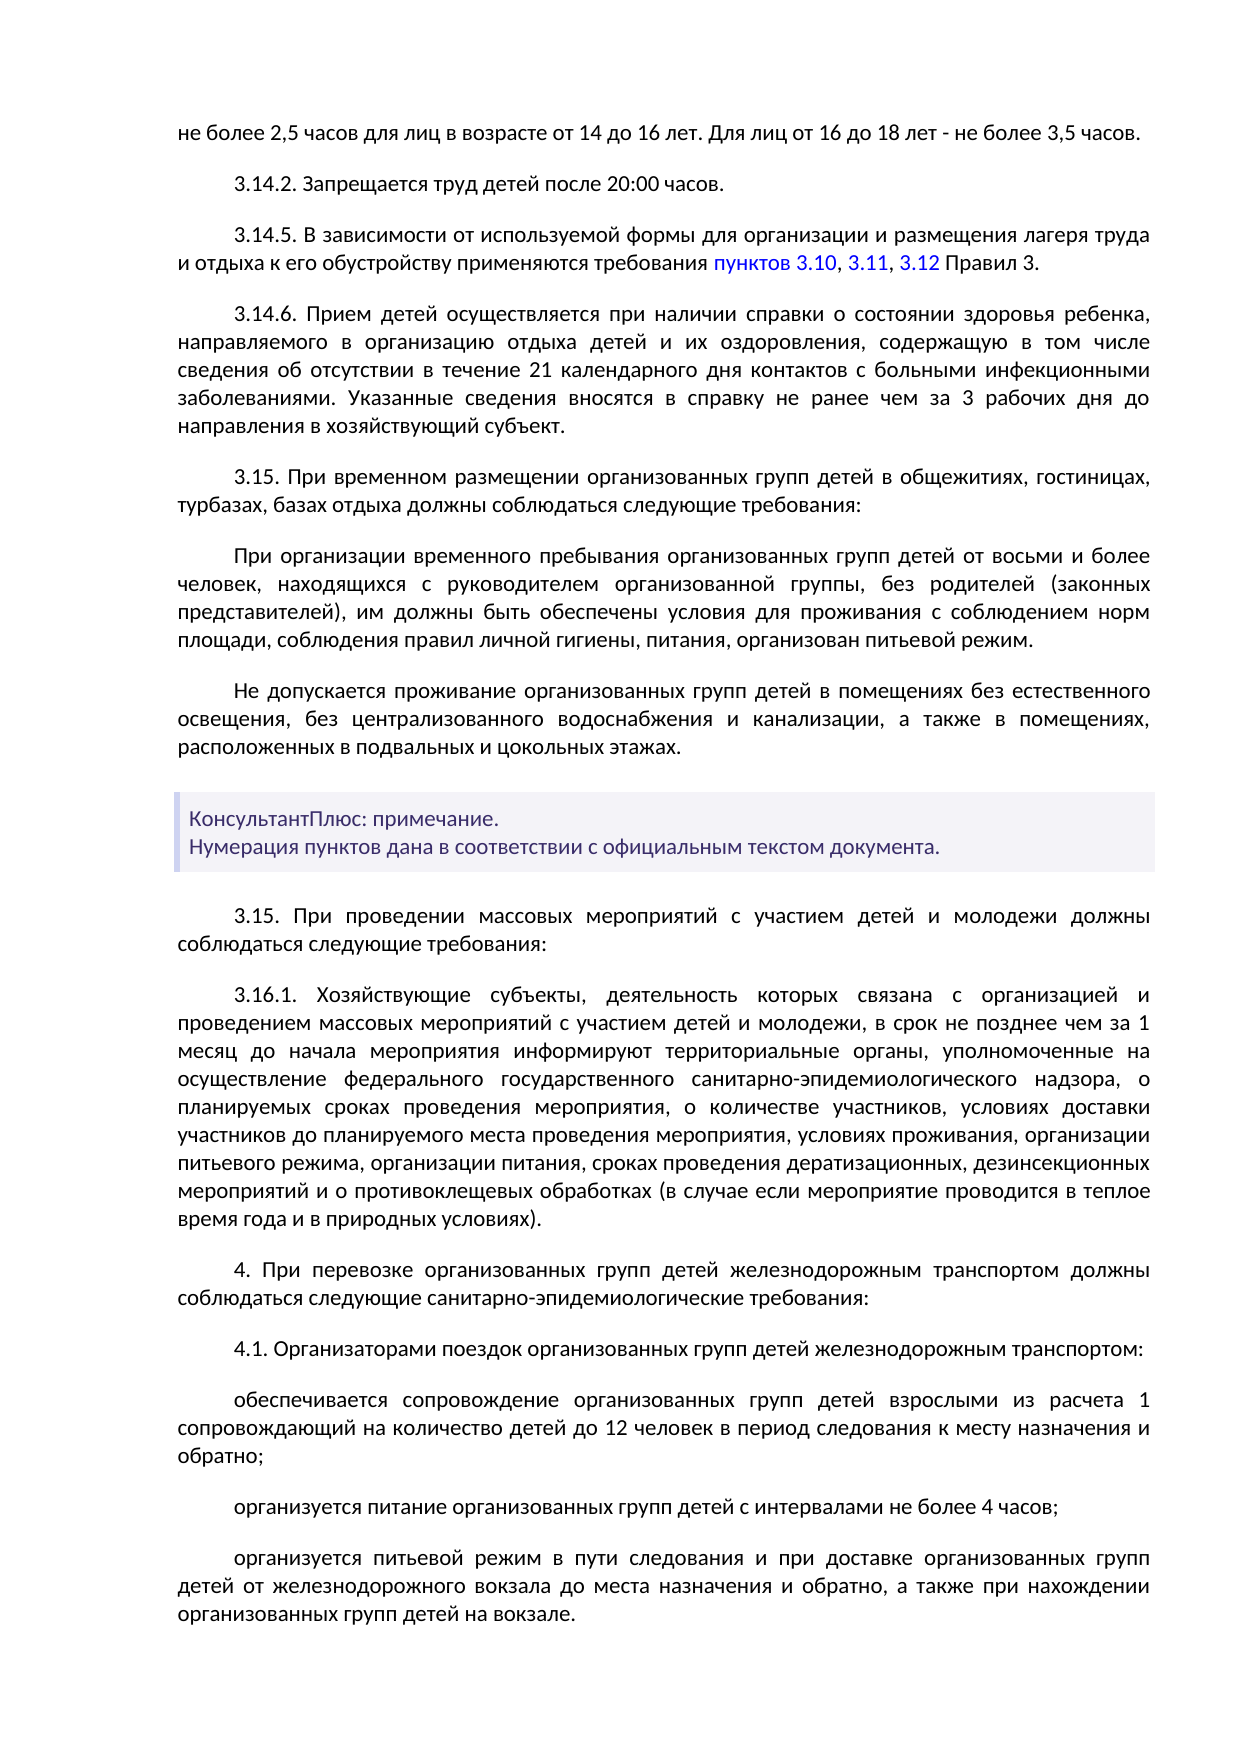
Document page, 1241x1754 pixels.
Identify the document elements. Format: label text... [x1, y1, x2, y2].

text организуется питьевой режим в пути следования и при доставке организованных групп детей от железнодорожного вокзала до места назначения и обратно, а также при нахождении организованных групп детей на вокзале. [177, 1543, 1152, 1627]
text 3.14.5. В зависимости от используемой формы для организации и размещения лагеря труда и отдыха к его обустройству применяются требования пунктов 3.10, 3.11, 3.12 Правил 3. [177, 220, 1152, 276]
text 3.16.1. Хозяйствующие субъекты, деятельность которых связана с организацией и проведением массовых мероприятий с участием детей и молодежи, в срок не позднее чем за 1 месяц до начала мероприятия информируют территориальные органы, уполномоченные на осуществление федерального государственного санитарно-эпидемиологического надзора, о планируемых сроках проведения мероприятия, о количестве участников, условиях доставки участников до планируемого места проведения мероприятия, условиях проживания, организации питьевого режима, организации питания, сроках проведения дератизационных, дезинсекционных мероприятий и о противоклещевых обработках (в случае если мероприятие проводится в теплое время года и в природных условиях). [177, 980, 1152, 1232]
text 3.15. При временном размещении организованных групп детей в общежитиях, гостиницах, турбазах, базах отдыха должны соблюдаться следующие требования: [177, 462, 1152, 518]
table_header КонсультантПлюс: примечание. Нумерация пунктов дана в соответствии с официальным текстом документа. [180, 792, 1149, 872]
text При организации временного пребывания организованных групп детей от восьми и более человек, находящихся с руководителем организованной группы, без родителей (законных представителей), им должны быть обеспечены условия для проживания с соблюдением норм площади, соблюдения правил личной гигиены, питания, организован питьевой режим. [177, 541, 1152, 653]
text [177, 118, 1152, 146]
text 3.14.2. Запрещается труд детей после 20:00 часов. [177, 169, 1152, 197]
text организуется питание организованных групп детей с интервалами не более 4 часов; [177, 1492, 1152, 1520]
text 4.1. Организаторами поездок организованных групп детей железнодорожным транспортом: [177, 1334, 1152, 1362]
text 3.14.6. Прием детей осуществляется при наличии справки о состоянии здоровья ребенка, направляемого в организацию отдыха детей и их оздоровления, содержащую в том числе сведения об отсутствии в течение 21 календарного дня контактов с больными инфекционными заболеваниями. Указанные сведения вносятся в справку не ранее чем за 3 рабочих дня до направления в хозяйствующий субъект. [177, 299, 1152, 439]
text обеспечивается сопровождение организованных групп детей взрослыми из расчета 1 сопровождающий на количество детей до 12 человек в период следования к месту назначения и обратно; [177, 1385, 1152, 1469]
text 4. При перевозке организованных групп детей железнодорожным транспортом должны соблюдаться следующие санитарно-эпидемиологические требования: [177, 1255, 1152, 1311]
text 3.15. При проведении массовых мероприятий с участием детей и молодежи должны соблюдаться следующие требования: [177, 901, 1152, 957]
text Не допускается проживание организованных групп детей в помещениях без естественного освещения, без централизованного водоснабжения и канализации, а также в помещениях, расположенных в подвальных и цокольных этажах. [177, 676, 1152, 760]
